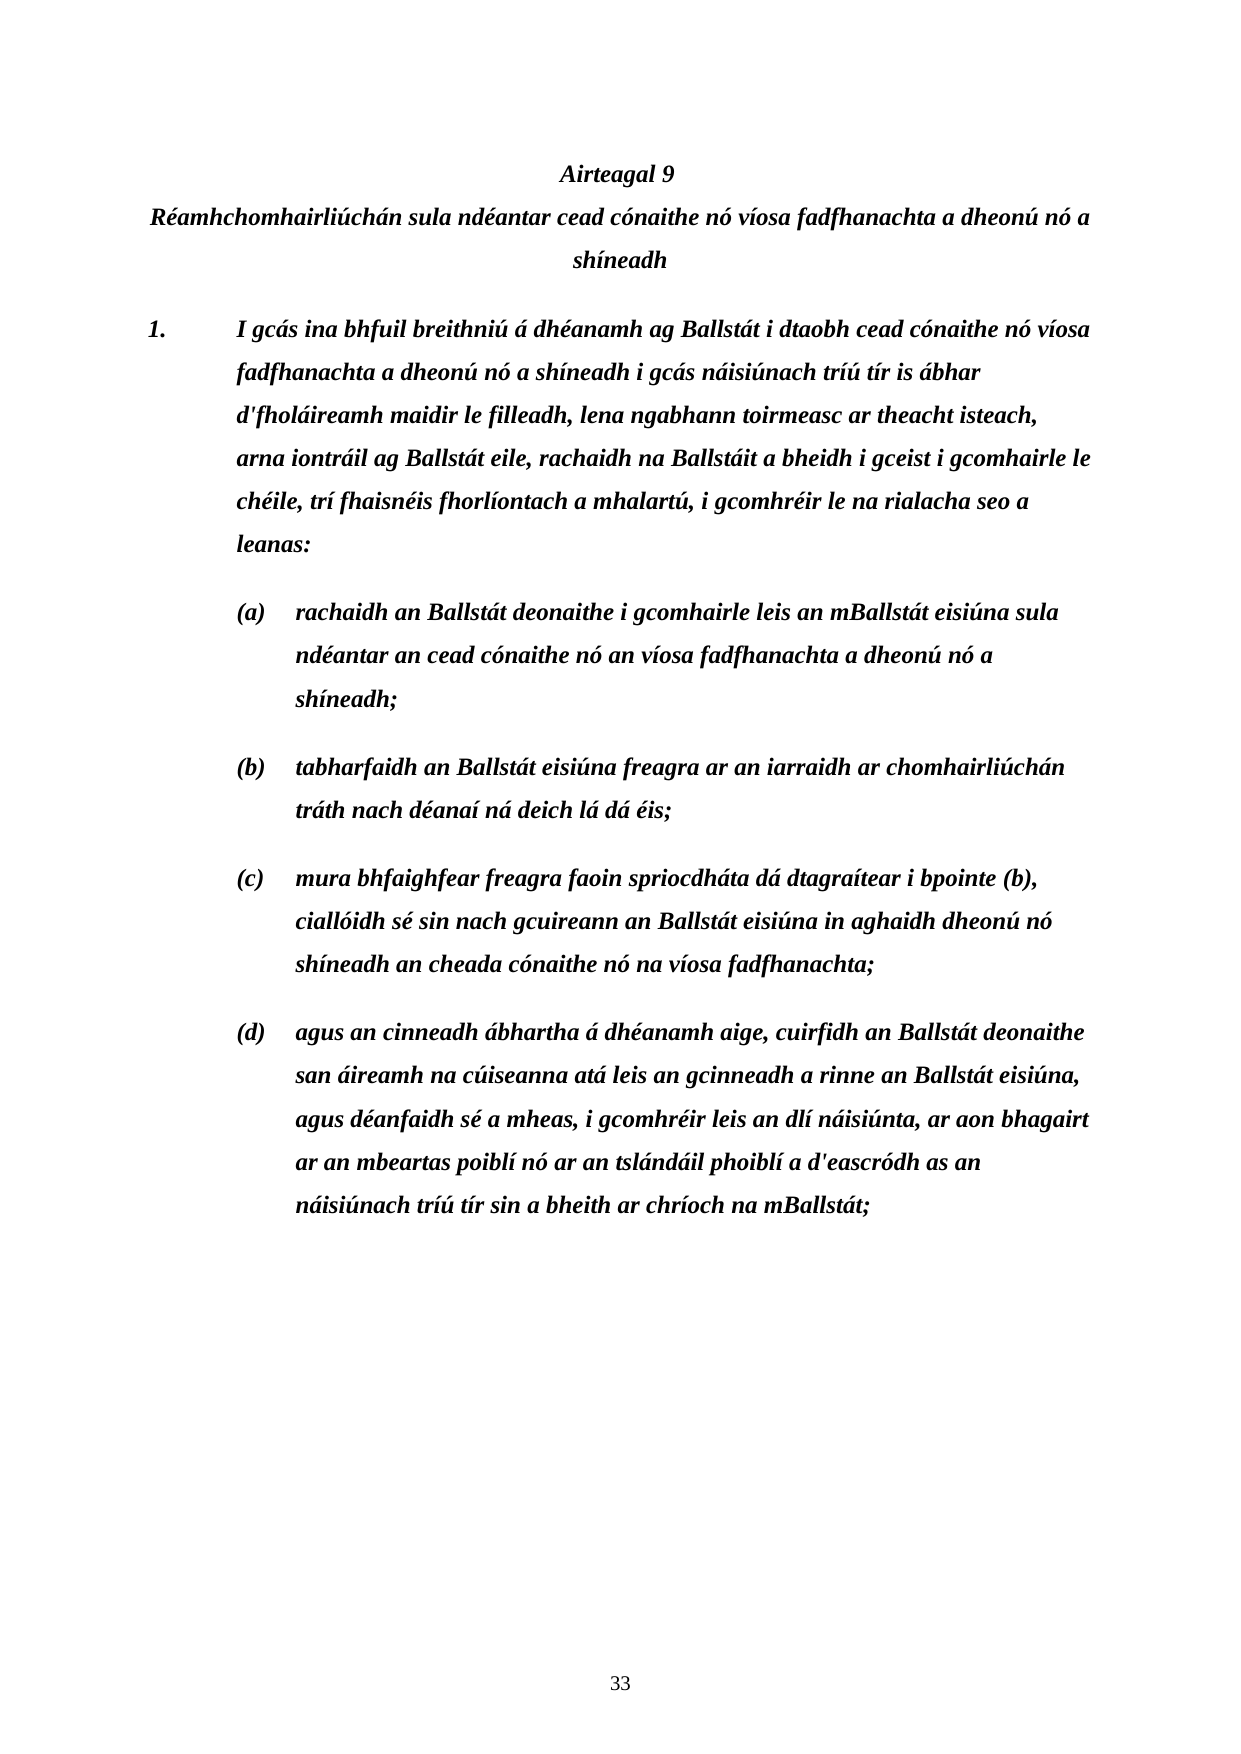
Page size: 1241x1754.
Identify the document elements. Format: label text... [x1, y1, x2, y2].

text (a) rachaidh an Ballstát deonaithe i gcomhairle leis an mBallstát eisiúna sula ndéantar an cead cónaithe nó an víosa fadfhanachta a dheonú nó a shíneadh; [236, 597, 1092, 712]
text (c) mura bhfaighfear freagra faoin spriocdháta dá dtagraítear i bpointe (b), ciallóidh sé sin nach gcuireann an Ballstát eisiúna in aghaidh dheonú nó shíneadh an cheada cónaithe nó na víosa fadfhanachta; [236, 863, 1092, 978]
text (b) tabharfaidh an Ballstát eisiúna freagra ar an iarraidh ar chomhairliúchán tráth nach déanaí ná deich lá dá éis; [236, 752, 1092, 824]
text 1. I gcás ina bhfuil breithniú á dhéanamh ag Ballstát i dtaobh cead cónaithe nó víosa fadfhanachta a dheonú nó a shíneadh i gcás náisiúnach tríú tír is ábhar d'fholáireamh maidir le filleadh, lena ngabhann toirmeasc ar theacht isteach, arna iontráil ag Ballstát eile, rachaidh na Ballstáit a bheidh i gceist i gcomhairle le chéile, trí fhaisnéis fhorlíontach a mhalartú, i gcomhréir le na rialacha seo a leanas: [148, 314, 1092, 558]
text Airteagal 9 Réamhchomhairliúchán sula ndéantar cead cónaithe nó víosa fadfhanachta a dheonú nó a shíneadh [148, 159, 1092, 274]
text (d) agus an cinneadh ábhartha á dhéanamh aige, cuirfidh an Ballstát deonaithe san áireamh na cúiseanna atá leis an gcinneadh a rinne an Ballstát eisiúna, agus déanfaidh sé a mheas, i gcomhréir leis an dlí náisiúnta, ar aon bhagairt ar an mbeartas poiblí nó ar an tslándáil phoiblí a d'eascródh as an náisiúnach tríú tír sin a bheith ar chríoch na mBallstát; [236, 1017, 1092, 1219]
